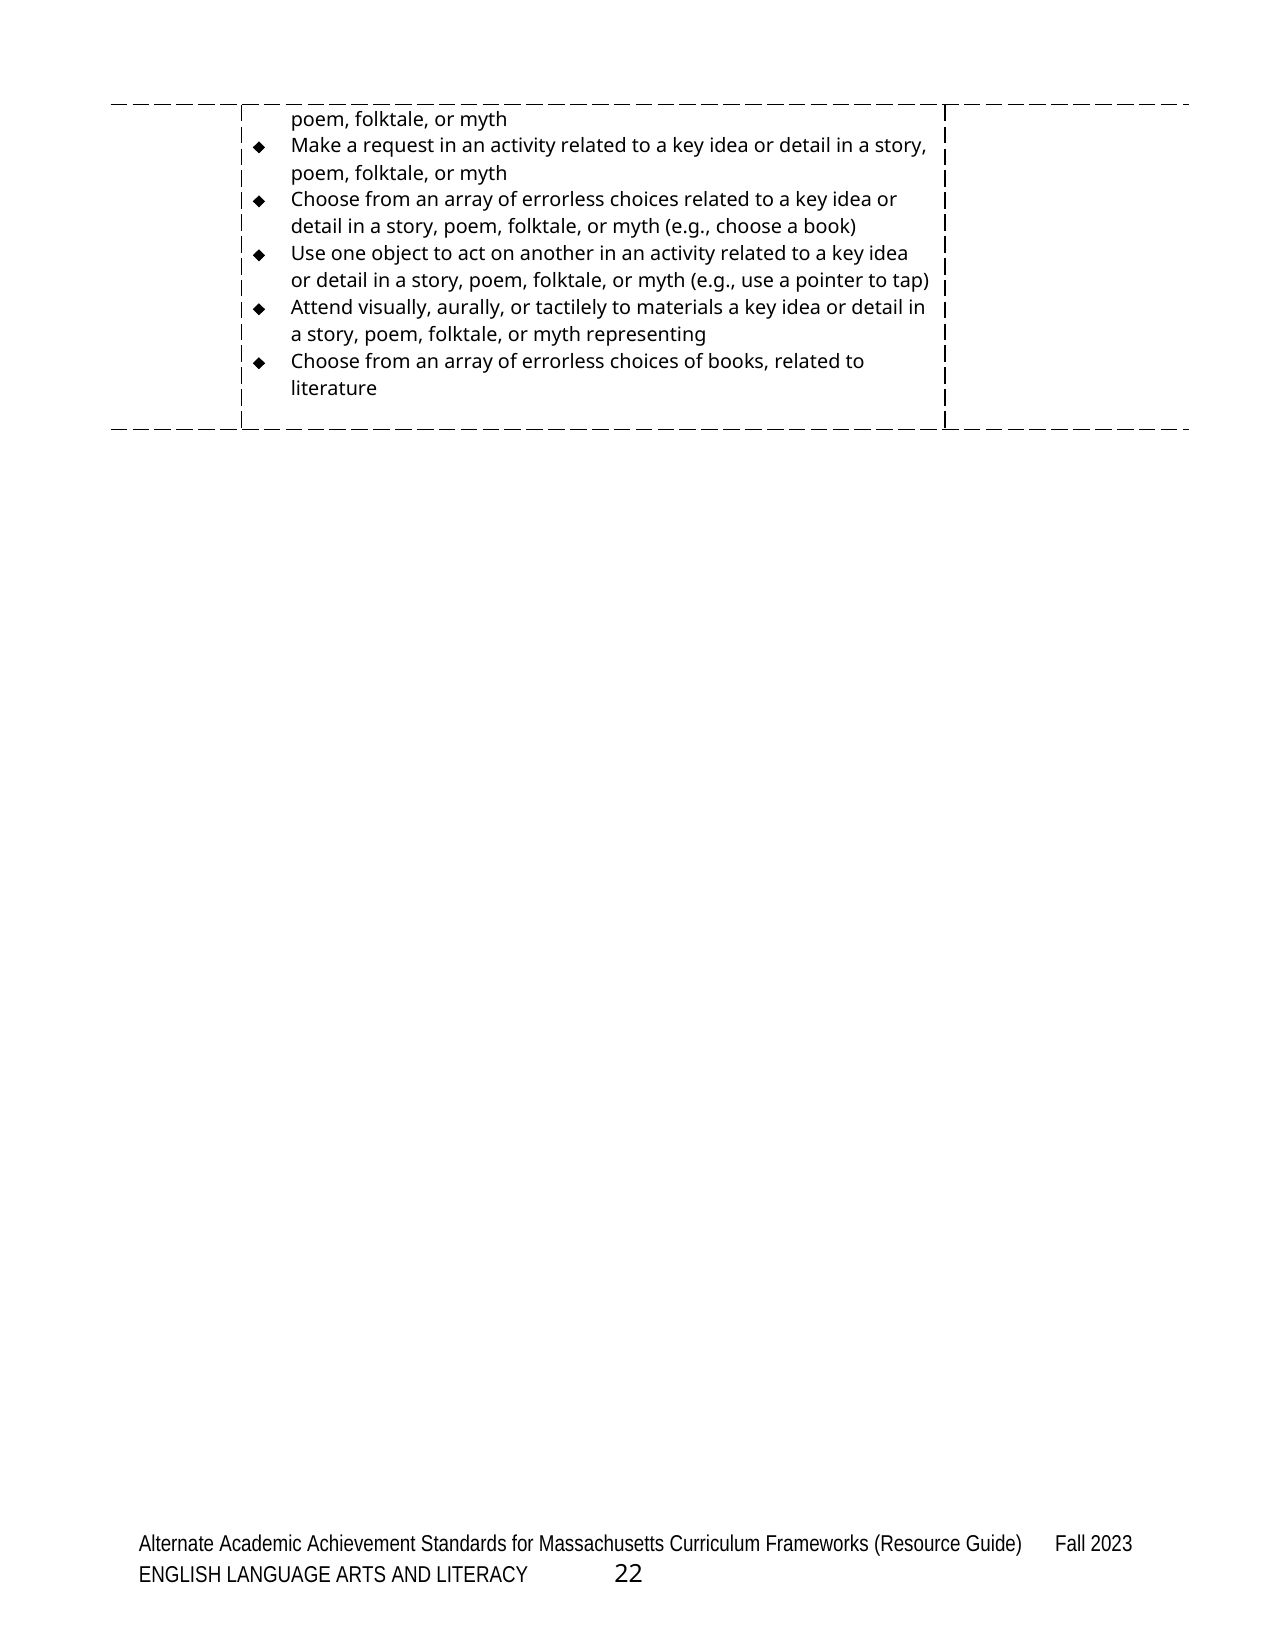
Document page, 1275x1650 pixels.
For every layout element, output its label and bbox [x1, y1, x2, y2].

table_cell [242, 104, 945, 428]
table_cell [111, 104, 242, 428]
table_cell [945, 104, 1189, 428]
